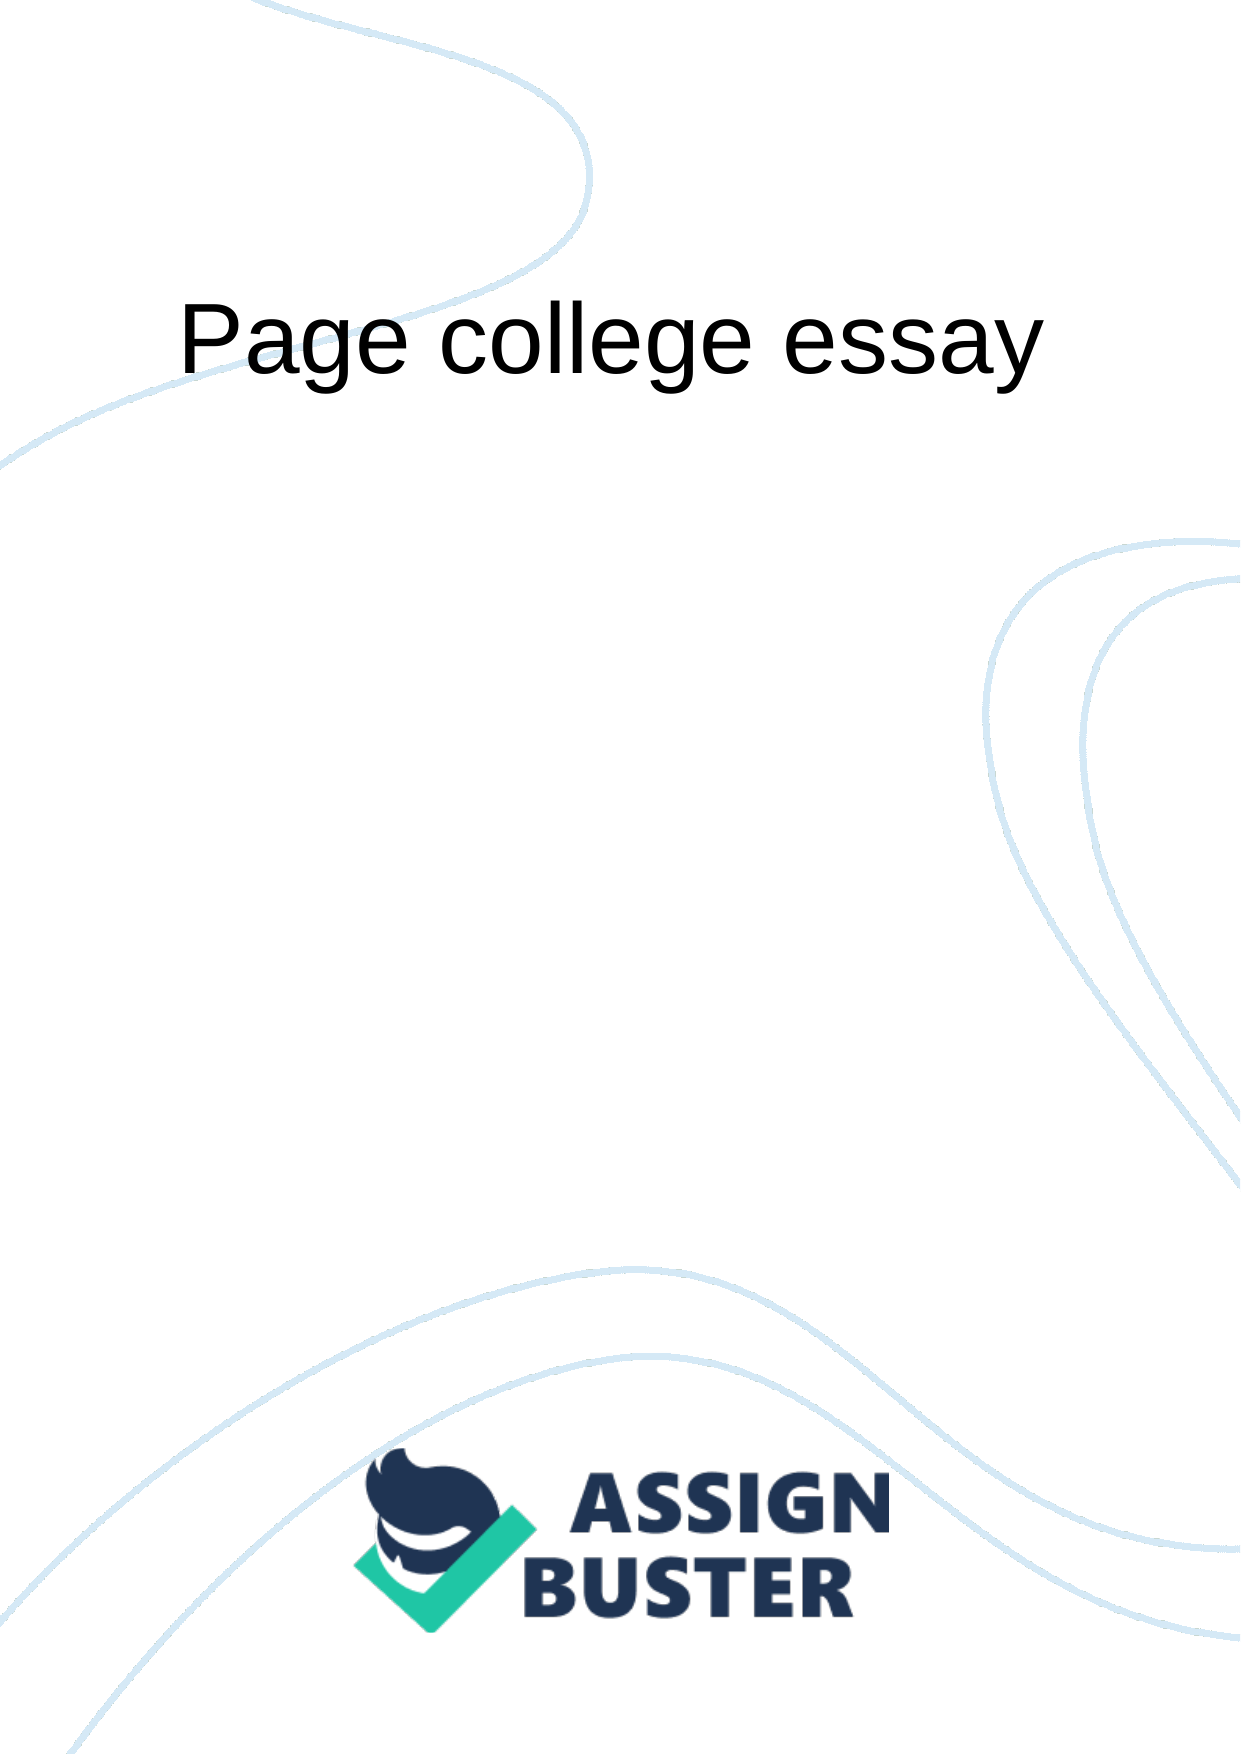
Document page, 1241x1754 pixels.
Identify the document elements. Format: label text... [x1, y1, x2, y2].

subtitle Page college essay [177, 279, 1152, 394]
picture [0, 0, 1241, 1754]
